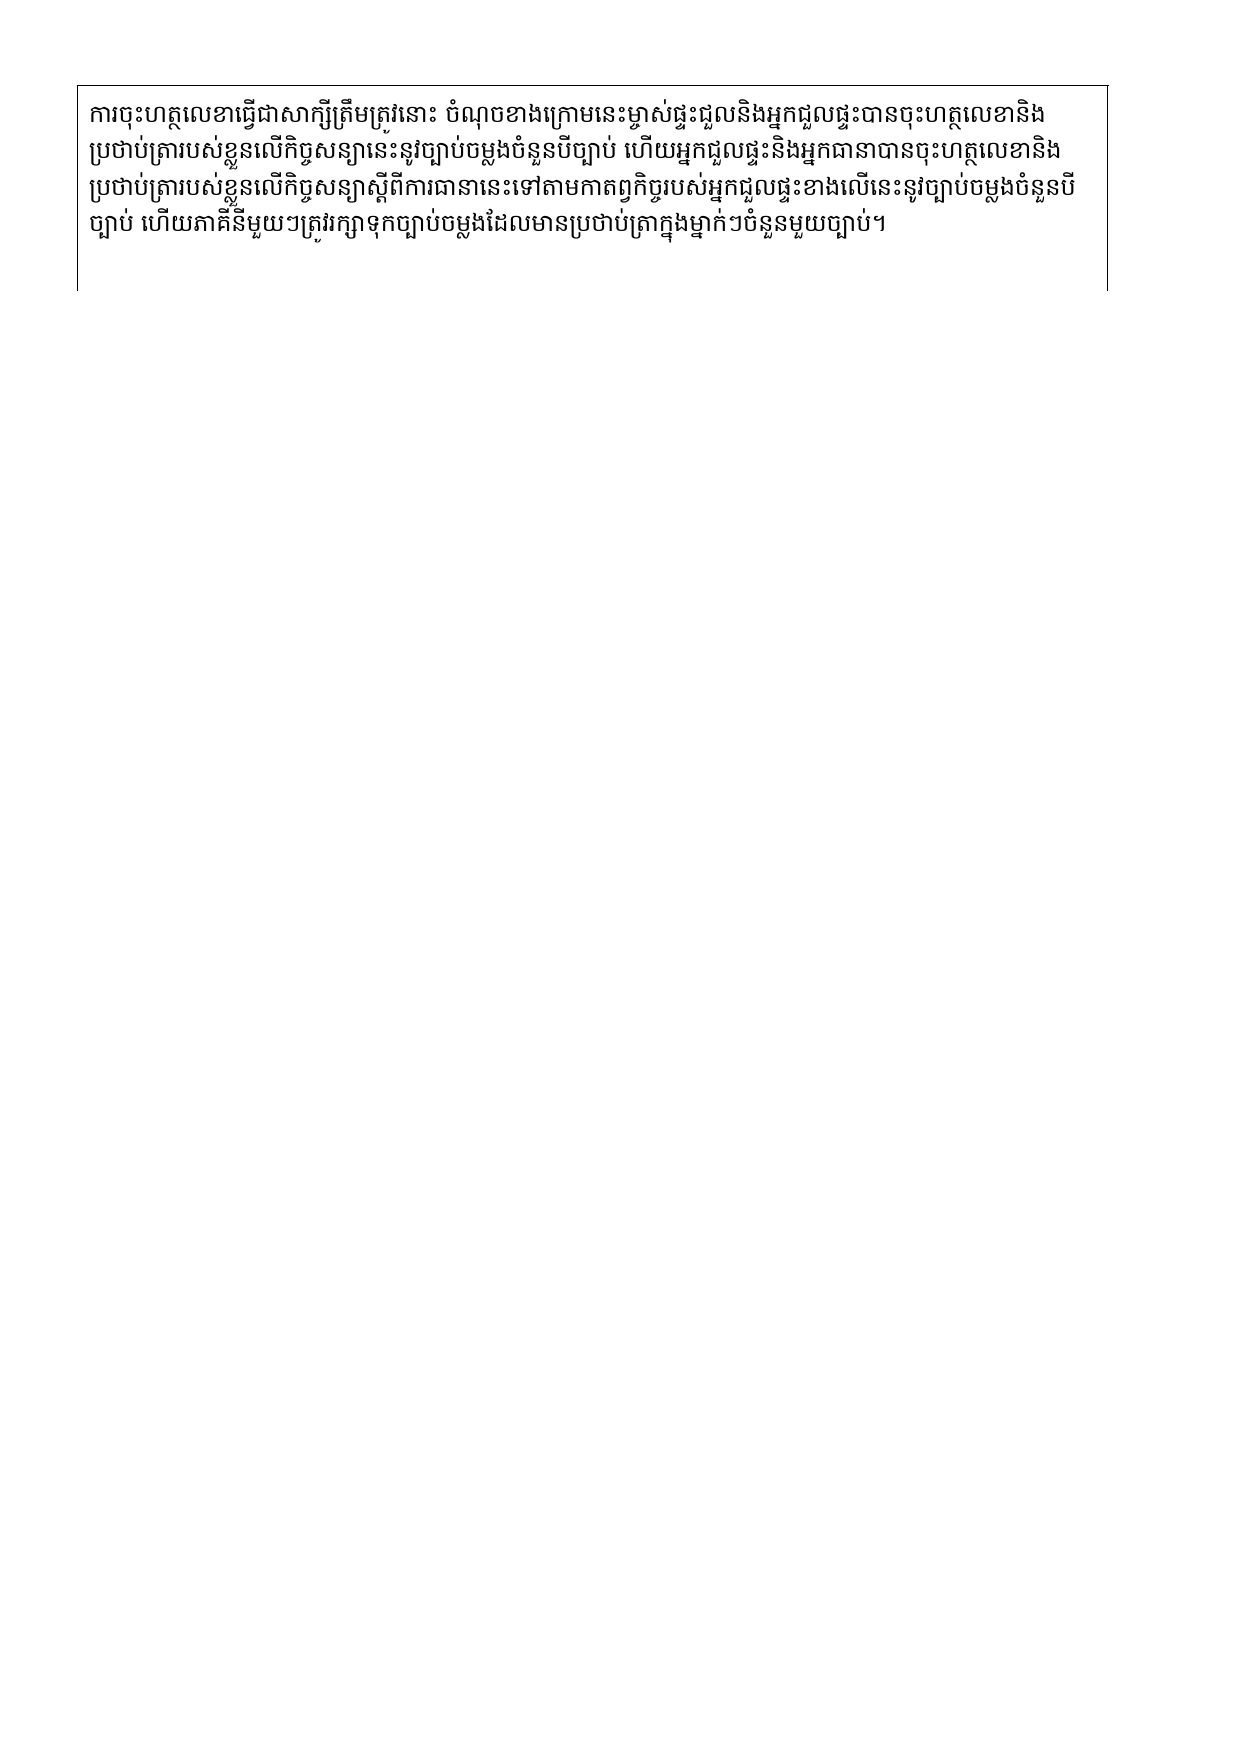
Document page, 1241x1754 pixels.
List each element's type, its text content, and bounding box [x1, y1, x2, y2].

table_header ការចុះហត្ថលេខាធ្វើជាសាក្សីត្រឹមត្រូវនោះ ចំណុចខាងក្រោមនេះម្ចាស់ផ្ទះជួលនិងអ្នកជួលផ្ទះបានចុះហត្ថលេខានិងប្រថាប់ត្រារបស់ខ្លួនលើកិច្ចសន្យានេះនូវច្បាប់ចម្លងចំនួនបីច្បាប់ ហើយអ្នកជួលផ្ទះនិងអ្នកធានាបានចុះហត្ថលេខានិងប្រថាប់ត្រារបស់ខ្លួនលើកិច្ចសន្យាស្តីពីការធានានេះទៅតាមកាតព្វកិច្ចរបស់អ្នកជួលផ្ទះខាងលើនេះនូវច្បាប់ចម្លងចំនួនបីច្បាប់ ហើយភាគីនីមួយៗត្រូវរក្សាទុកច្បាប់ចម្លងដែលមានប្រថាប់ត្រាក្នុងម្នាក់ៗចំនួនមួយច្បាប់។ [78, 86, 1107, 291]
